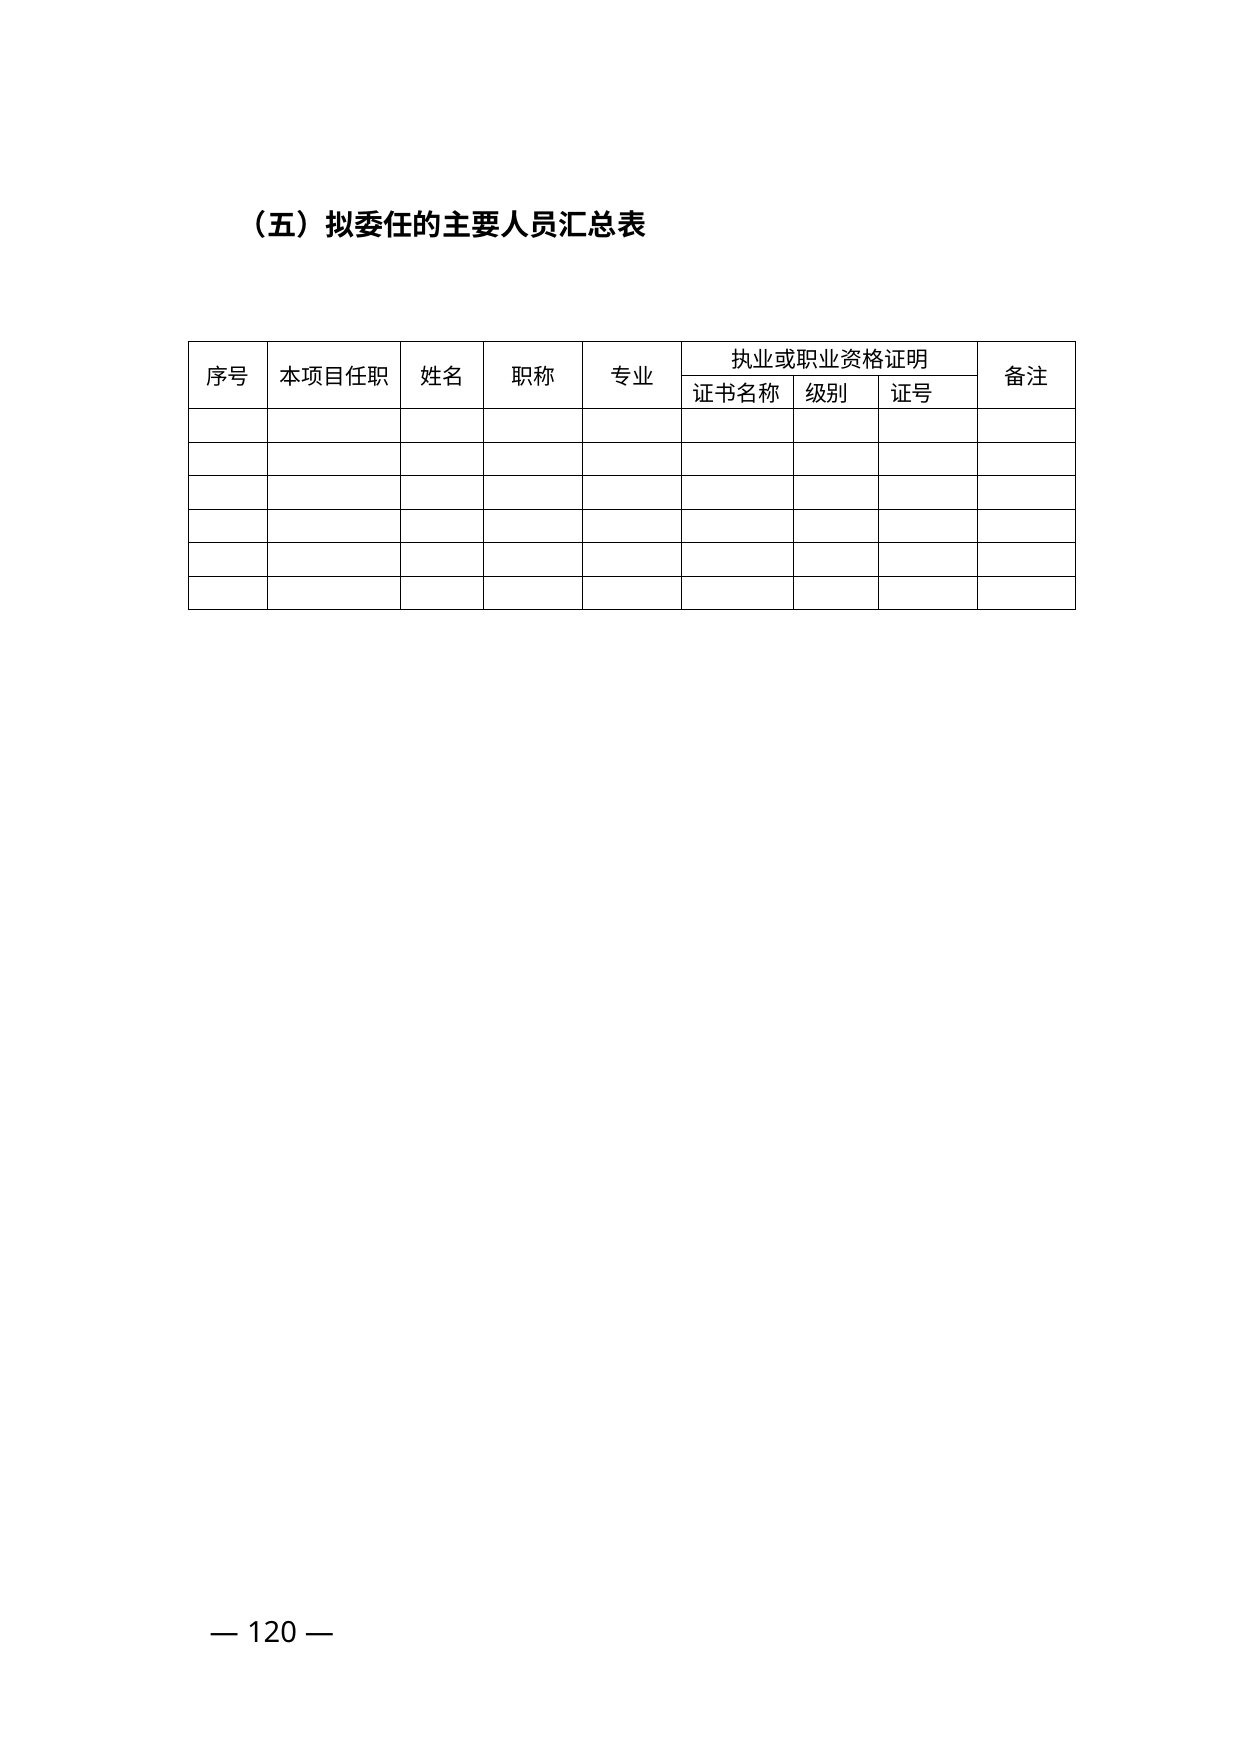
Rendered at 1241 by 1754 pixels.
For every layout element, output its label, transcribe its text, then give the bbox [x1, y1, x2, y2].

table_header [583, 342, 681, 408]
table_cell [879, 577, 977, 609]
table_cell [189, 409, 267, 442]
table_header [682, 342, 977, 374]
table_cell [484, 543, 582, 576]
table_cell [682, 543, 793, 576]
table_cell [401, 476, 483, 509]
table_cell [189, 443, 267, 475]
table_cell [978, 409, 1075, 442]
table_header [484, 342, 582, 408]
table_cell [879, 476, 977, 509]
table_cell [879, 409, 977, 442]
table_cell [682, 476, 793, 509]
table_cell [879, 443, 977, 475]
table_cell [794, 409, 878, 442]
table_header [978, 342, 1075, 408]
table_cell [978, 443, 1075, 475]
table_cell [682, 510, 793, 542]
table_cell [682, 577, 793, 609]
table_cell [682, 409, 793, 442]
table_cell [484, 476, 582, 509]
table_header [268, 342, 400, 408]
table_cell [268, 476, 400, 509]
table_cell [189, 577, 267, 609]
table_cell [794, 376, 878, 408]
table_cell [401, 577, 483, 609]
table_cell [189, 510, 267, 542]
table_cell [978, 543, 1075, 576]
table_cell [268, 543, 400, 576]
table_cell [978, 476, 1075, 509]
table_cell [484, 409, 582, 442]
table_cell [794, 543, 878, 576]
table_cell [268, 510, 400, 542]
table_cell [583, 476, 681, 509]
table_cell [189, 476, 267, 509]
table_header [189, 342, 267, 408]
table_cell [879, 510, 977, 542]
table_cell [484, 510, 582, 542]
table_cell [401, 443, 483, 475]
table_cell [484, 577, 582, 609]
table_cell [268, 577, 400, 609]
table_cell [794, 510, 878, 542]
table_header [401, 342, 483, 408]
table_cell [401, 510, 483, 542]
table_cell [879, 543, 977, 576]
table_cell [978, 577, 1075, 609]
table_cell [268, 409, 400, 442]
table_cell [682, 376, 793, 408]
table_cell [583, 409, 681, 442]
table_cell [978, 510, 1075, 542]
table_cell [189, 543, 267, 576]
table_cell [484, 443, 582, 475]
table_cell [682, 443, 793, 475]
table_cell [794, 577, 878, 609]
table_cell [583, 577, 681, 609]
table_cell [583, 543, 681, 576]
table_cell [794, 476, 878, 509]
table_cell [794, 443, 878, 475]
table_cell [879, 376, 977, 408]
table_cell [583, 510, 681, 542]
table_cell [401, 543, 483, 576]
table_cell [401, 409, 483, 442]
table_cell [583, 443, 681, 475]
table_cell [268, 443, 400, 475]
subtitle （五）拟委任的主要人员汇总表 [187, 191, 1053, 256]
